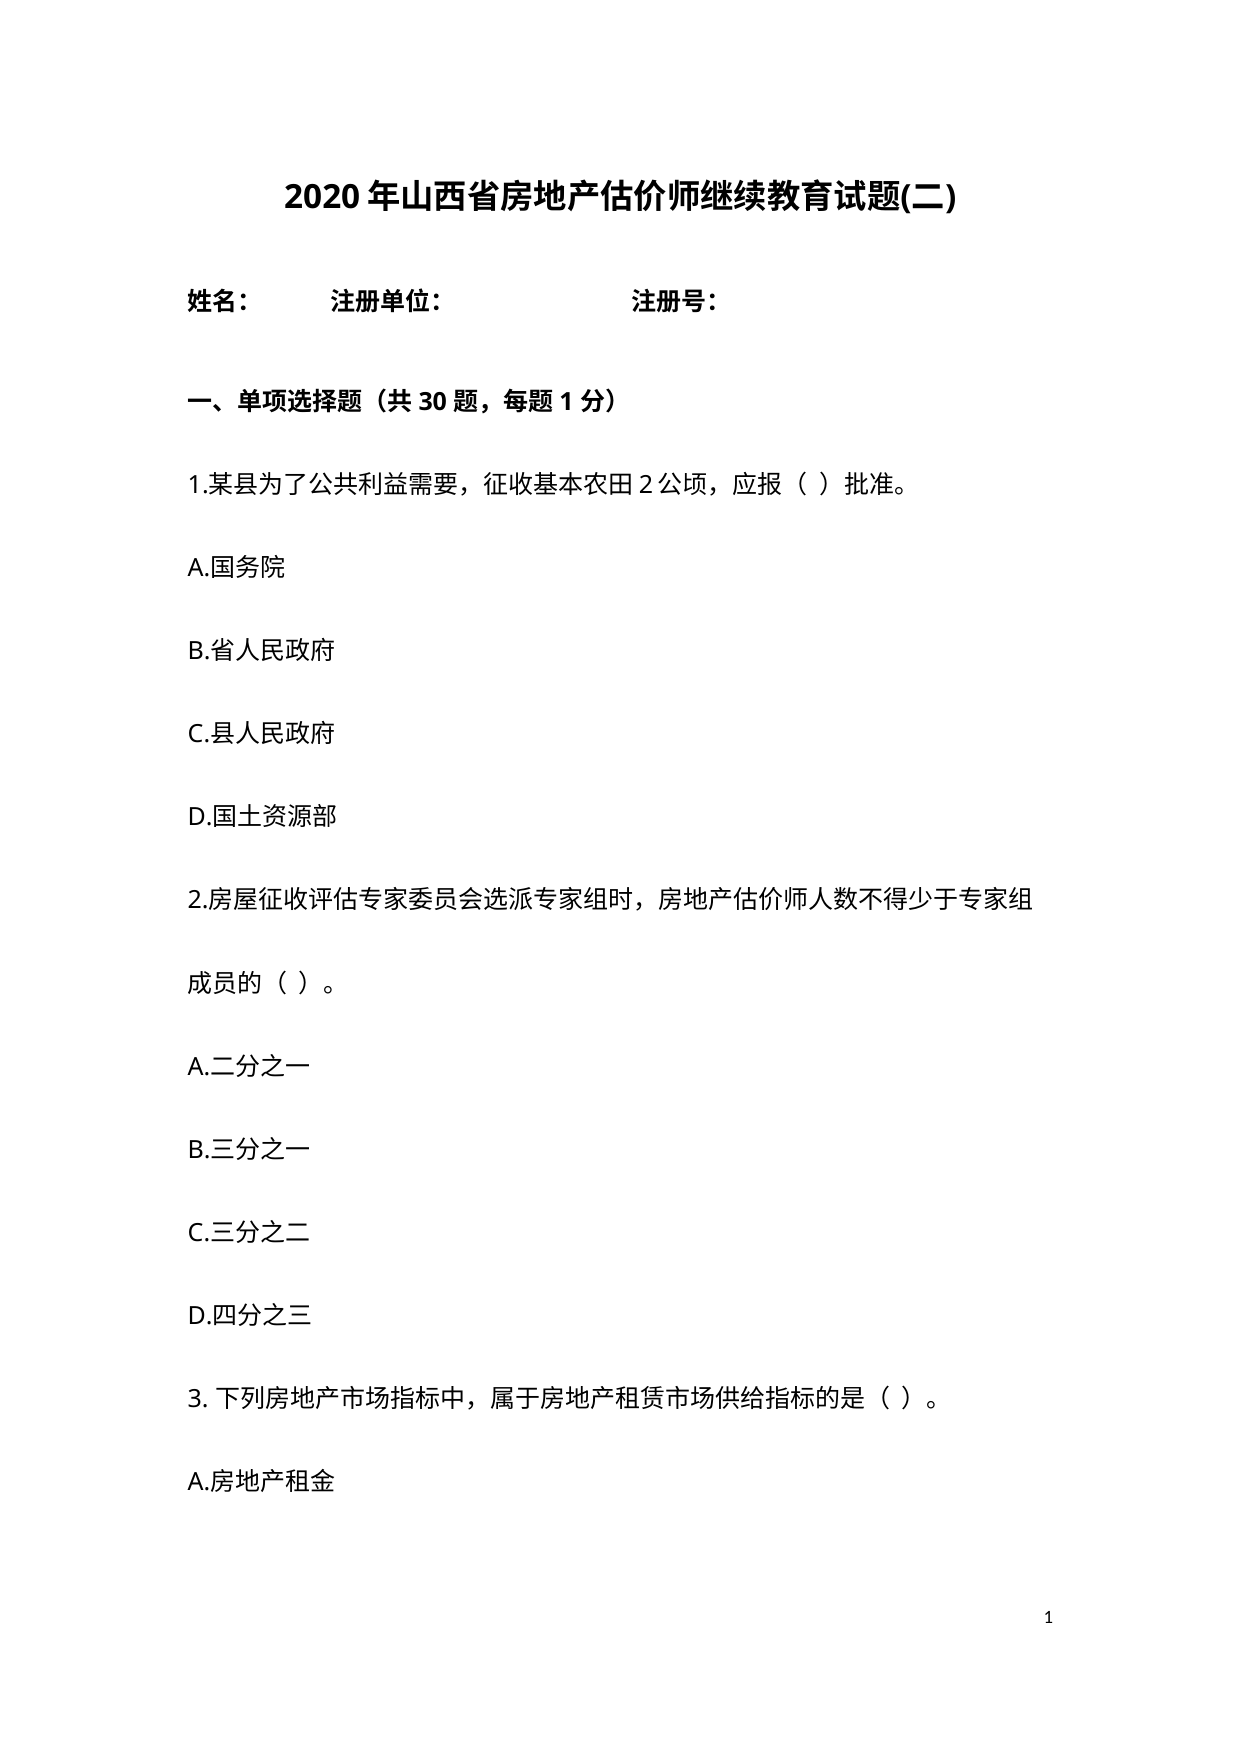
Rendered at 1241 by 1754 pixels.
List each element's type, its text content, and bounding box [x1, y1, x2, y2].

text 成员的（ ）。 [187, 949, 1053, 1014]
text A.房地产租金 [187, 1447, 1053, 1512]
text 1.某县为了公共利益需要，征收基本农田2公顷，应报（ ）批准。 [187, 450, 1053, 515]
text B.省人民政府 [187, 616, 1053, 681]
text 2020年山西省房地产估价师继续教育试题(二) [187, 162, 1053, 227]
text 2.房屋征收评估专家委员会选派专家组时，房地产估价师人数不得少于专家组 [187, 866, 1053, 931]
text A.二分之一 [187, 1032, 1053, 1097]
text 3. 下列房地产市场指标中，属于房地产租赁市场供给指标的是（ ）。 [187, 1364, 1053, 1429]
text D.国土资源部 [187, 782, 1053, 847]
text D.四分之三 [187, 1281, 1053, 1346]
text C.三分之二 [187, 1198, 1053, 1263]
text C.县人民政府 [187, 699, 1053, 764]
text B.三分之一 [187, 1115, 1053, 1180]
text 姓名： 注册单位： 注册号： [187, 267, 1053, 332]
text A.国务院 [187, 533, 1053, 598]
text 一、单项选择题（共 30 题，每题 1 分） [187, 367, 1053, 432]
